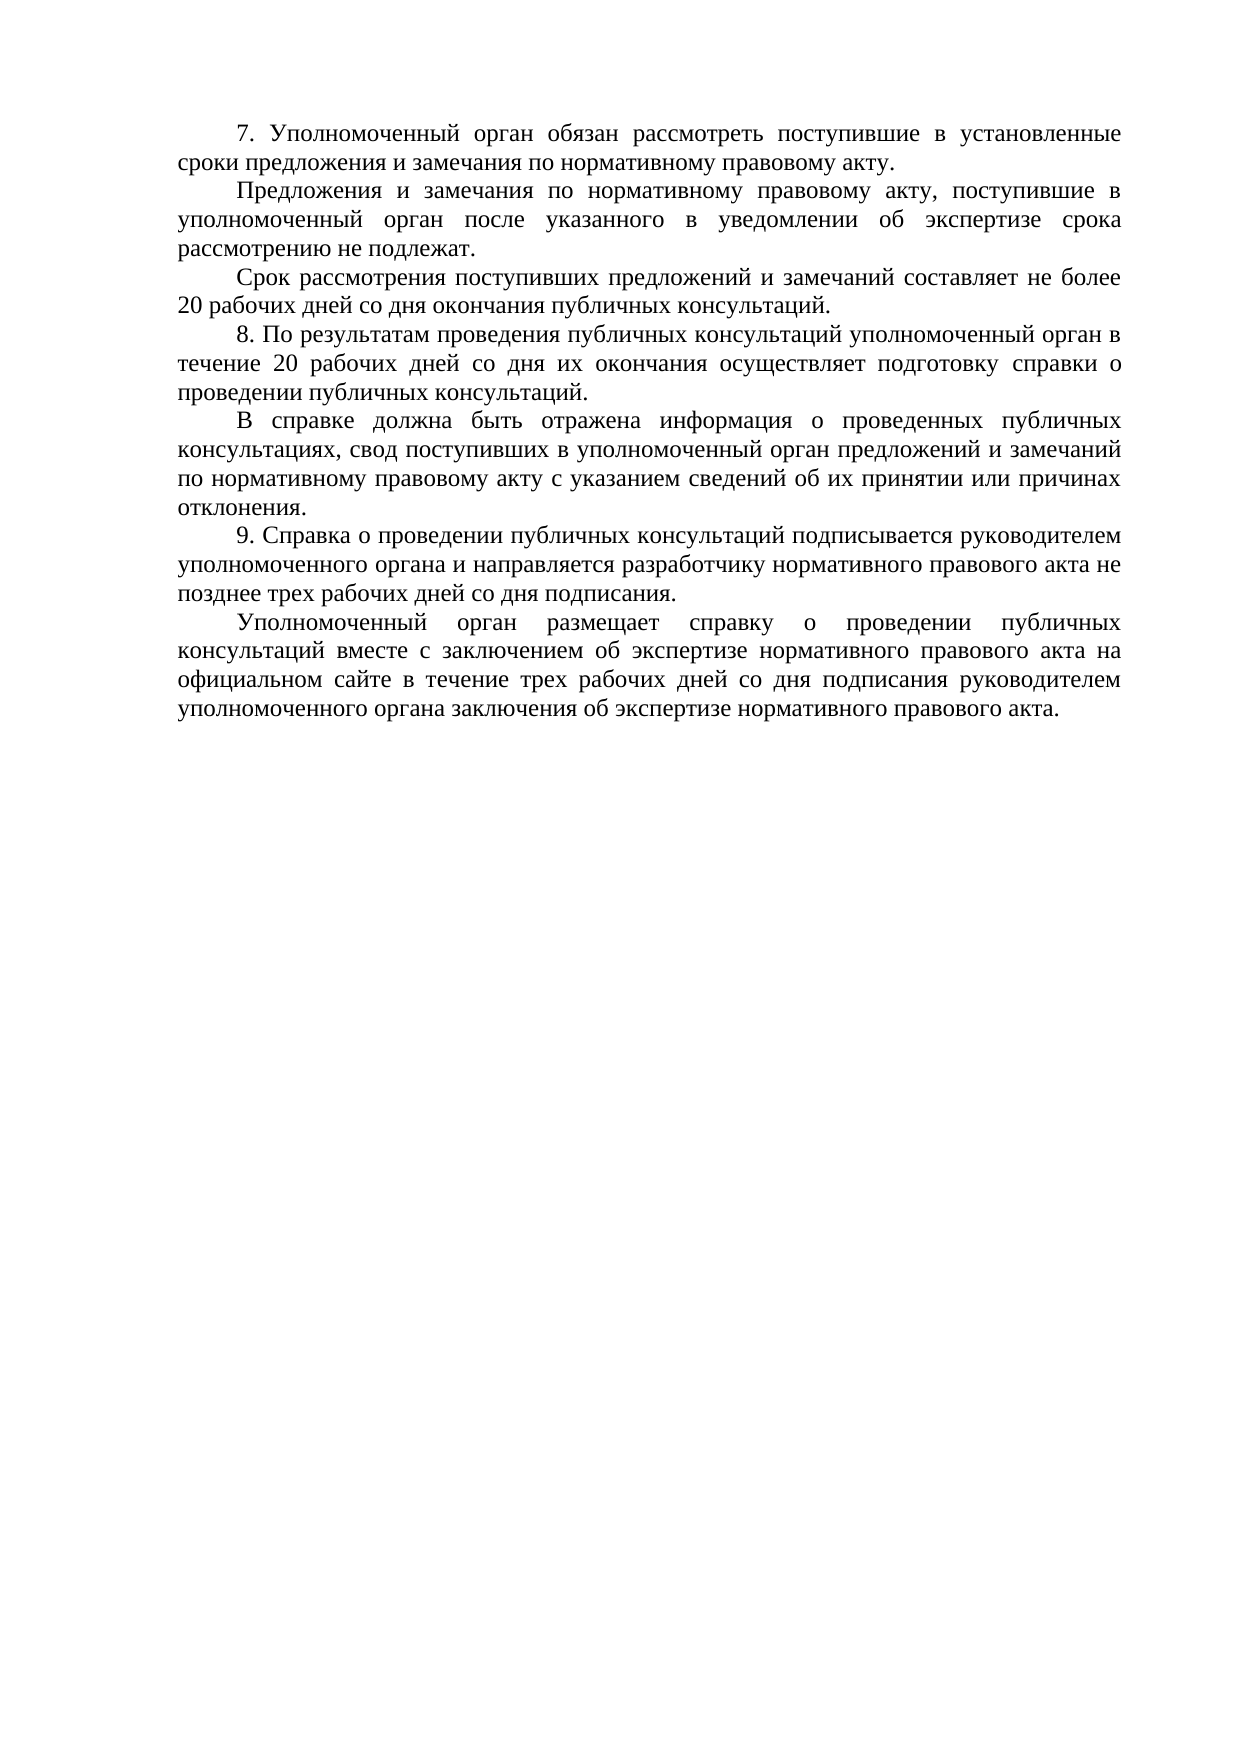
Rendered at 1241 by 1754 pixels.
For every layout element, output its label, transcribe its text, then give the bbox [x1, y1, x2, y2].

text Предложения и замечания по нормативному правовому акту, поступившие в уполномоченный орган после указанного в уведомлении об экспертизе срока рассмотрению не подлежат. [177, 176, 1122, 262]
text Уполномоченный орган размещает справку о проведении публичных консультаций вместе с заключением об экспертизе нормативного правового акта на официальном сайте в течение трех рабочих дней со дня подписания руководителем уполномоченного органа заключения об экспертизе нормативного правового акта. [177, 607, 1122, 722]
text 9. Справка о проведении публичных консультаций подписывается руководителем уполномоченного органа и направляется разработчику нормативного правового акта не позднее трех рабочих дней со дня подписания. [177, 521, 1122, 607]
text 7. Уполномоченный орган обязан рассмотреть поступившие в установленные сроки предложения и замечания по нормативному правовому акту. [177, 118, 1122, 176]
text В справке должна быть отражена информация о проведенных публичных консультациях, свод поступивших в уполномоченный орган предложений и замечаний по нормативному правовому акту с указанием сведений об их принятии или причинах отклонения. [177, 406, 1122, 521]
text Срок рассмотрения поступивших предложений и замечаний составляет не более 20 рабочих дней со дня окончания публичных консультаций. [177, 262, 1122, 319]
text 8. По результатам проведения публичных консультаций уполномоченный орган в течение 20 рабочих дней со дня их окончания осуществляет подготовку справки о проведении публичных консультаций. [177, 319, 1122, 406]
